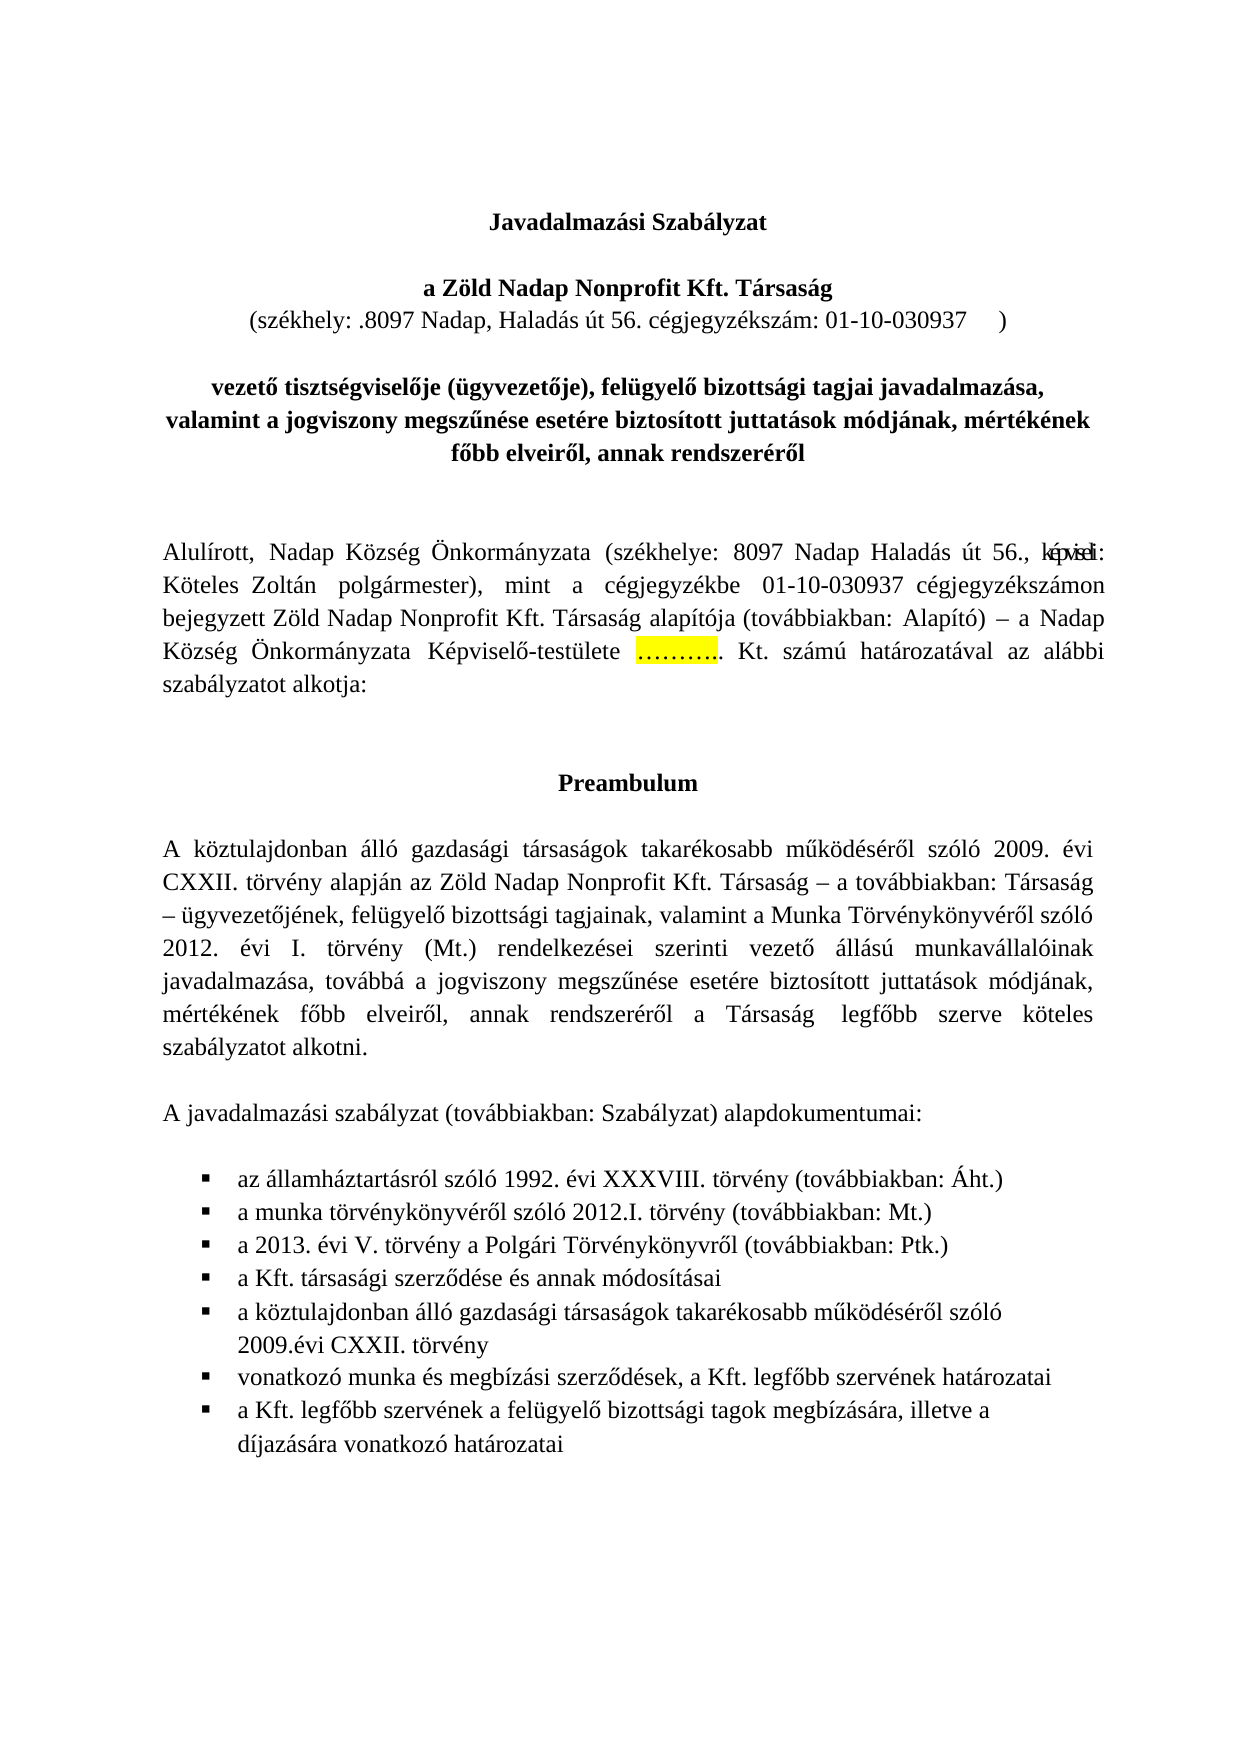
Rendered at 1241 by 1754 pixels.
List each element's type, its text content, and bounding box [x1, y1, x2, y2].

text Alulírott, Nadap Község Önkormányzata (székhelye: 8097 Nadap Haladás út 56., képviseli: Köteles Zoltán polgármester), mint a cégjegyzékbe 01-10-030937 cégjegyzékszámon bejegyzett Zöld Nadap Nonprofit Kft. Társaság alapítója (továbbiakban: Alapító) – a Nadap Község Önkormányzata Képviselő-testülete ……….. Kt. számú határozatával az alábbi szabályzatot alkotja: [162, 537, 1105, 698]
list az államháztartásról szóló 1992. évi XXXVIII. törvény (továbbiakban: Áht.) [200, 1164, 1105, 1193]
subtitle Preambulum [151, 768, 1105, 797]
list a Kft. legfőbb szervének a felügyelő bizottsági tagok megbízására, illetve a díjazására vonatkozó határozatai [200, 1396, 991, 1457]
list a munka törvénykönyvéről szóló 2012.I. törvény (továbbiakban: Mt.) [200, 1197, 1105, 1226]
list vonatkozó munka és megbízási szerződések, a Kft. legfőbb szervének határozatai [200, 1363, 1105, 1391]
text A javadalmazási szabályzat (továbbiakban: Szabályzat) alapdokumentumai: [162, 1098, 1105, 1127]
list a 2013. évi V. törvény a Polgári Törvénykönyvről (továbbiakban: Ptk.) [200, 1231, 1105, 1259]
text A köztulajdonban álló gazdasági társaságok takarékosabb működéséről szóló 2009. évi CXXII. törvény alapján az Zöld Nadap Nonprofit Kft. Társaság – a továbbiakban: Társaság – ügyvezetőjének, felügyelő bizottsági tagjainak, valamint a Munka Törvénykönyvéről szóló 2012. évi I. törvény (Mt.) rendelkezései szerinti vezető állású munkavállalóinak javadalmazása, továbbá a jogviszony megszűnése esetére biztosított juttatások módjának, mértékének főbb elveiről, annak rendszeréről a Társaság legfőbb szerve köteles szabályzatot alkotni. [162, 834, 1094, 1061]
subtitle Javadalmazási Szabályzat [151, 207, 1105, 236]
list a Kft. társasági szerződése és annak módosításai [200, 1263, 1105, 1292]
subtitle vezető tisztségviselője (ügyvezetője), felügyelő bizottsági tagjai javadalmazása, valamint a jogviszony megszűnése esetére biztosított juttatások módjának, mértékének főbb elveiről, annak rendszeréről [165, 372, 1090, 467]
text a Zöld Nadap Nonprofit Kft. Társaság [151, 273, 1105, 302]
text (székhely: .8097 Nadap, Haladás út 56. cégjegyzékszám: 01-10-030937 ) [151, 305, 1105, 334]
list a köztulajdonban álló gazdasági társaságok takarékosabb működéséről szóló 2009.évi CXXII. törvény [200, 1297, 1003, 1358]
